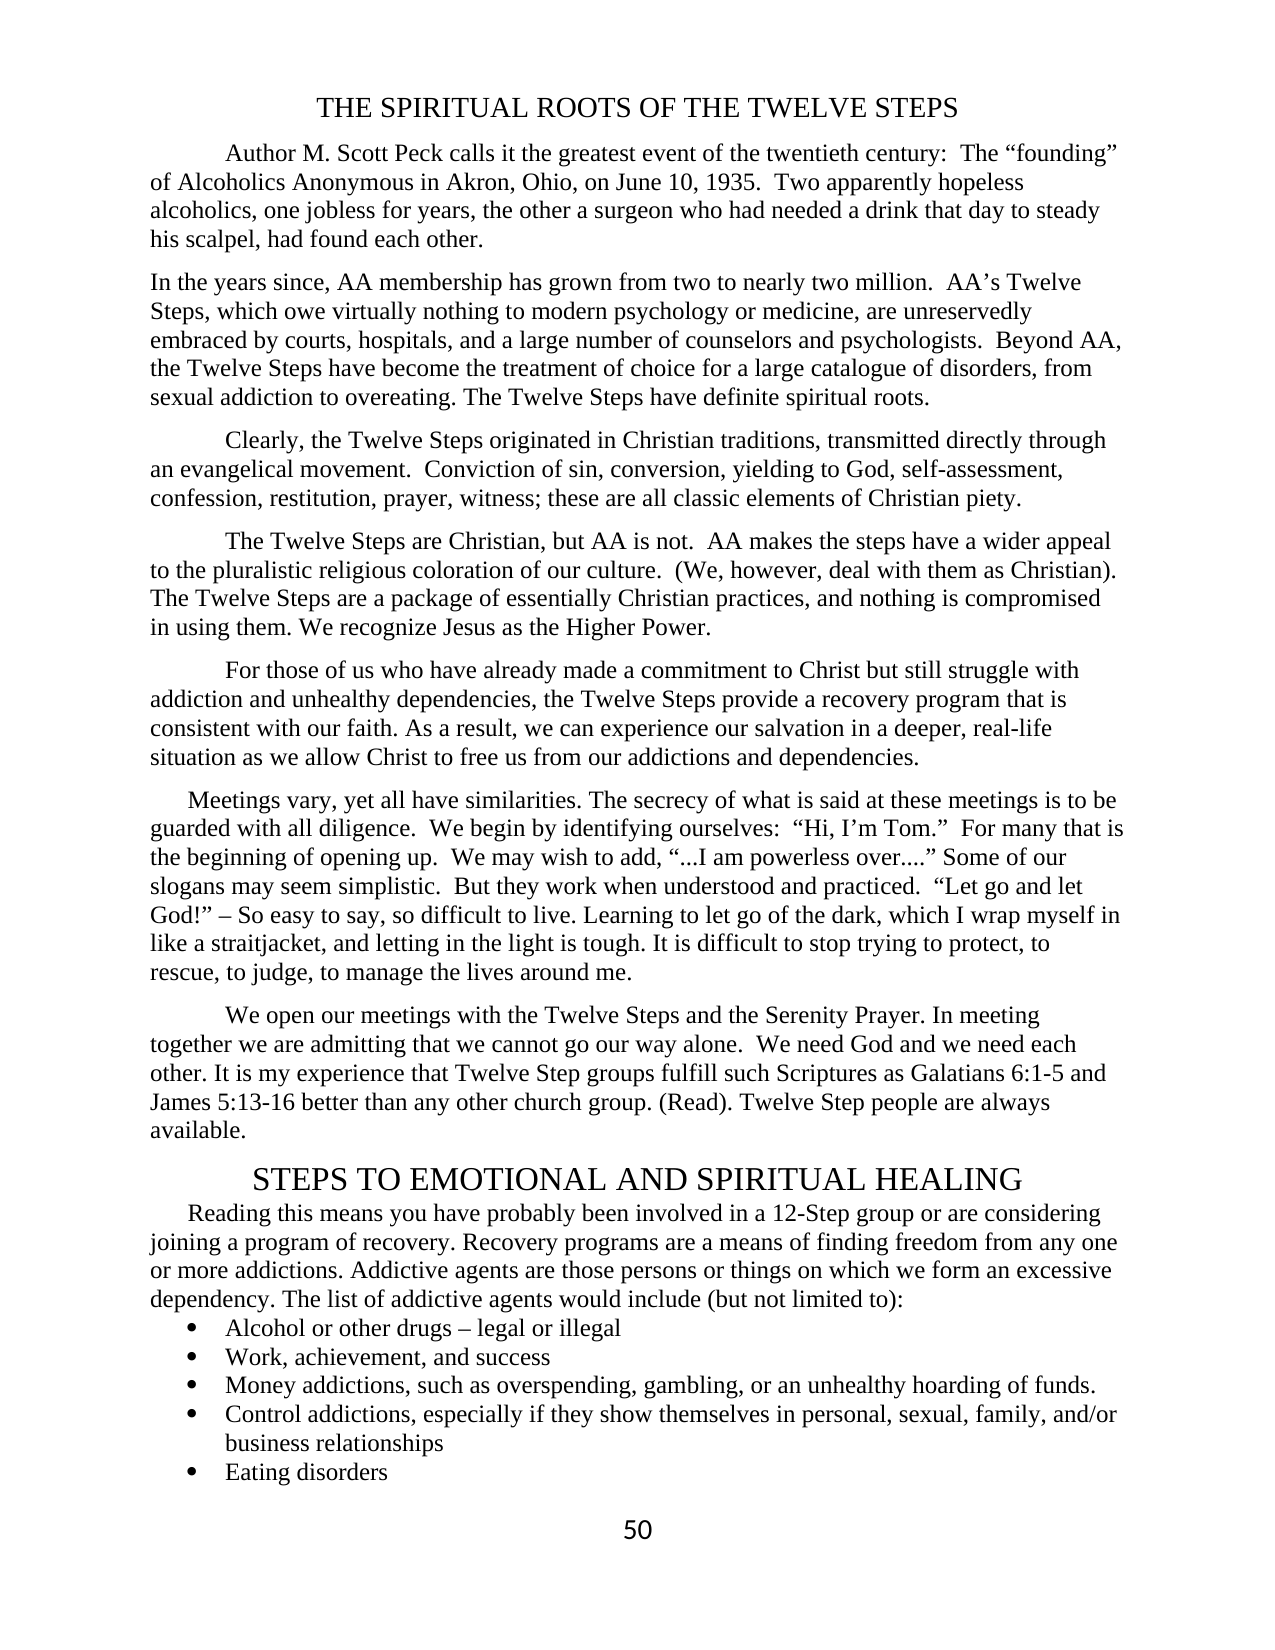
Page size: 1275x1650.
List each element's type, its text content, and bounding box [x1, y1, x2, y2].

text In the years since, AA membership has grown from two to nearly two million. AA’s Twelve Steps, which owe virtually nothing to modern psychology or medicine, are unreservedly embraced by courts, hospitals, and a large number of counselors and psychologists. Beyond AA, the Twelve Steps have become the treatment of choice for a large catalogue of disorders, from sexual addiction to overeating. The Twelve Steps have definite spiritual roots. [150, 267, 1125, 411]
text Clearly, the Twelve Steps originated in Christian traditions, transmitted directly through an evangelical movement. Conviction of sin, conversion, yielding to God, self-assessment, confession, restitution, prayer, witness; these are all classic elements of Christian piety. [150, 425, 1125, 512]
text THE SPIRITUAL ROOTS OF THE TWELVE STEPS [150, 90, 1125, 123]
list Money addictions, such as overspending, gambling, or an unhealthy hoarding of funds. [187, 1370, 1125, 1399]
text We open our meetings with the Twelve Steps and the Serenity Prayer. In meeting together we are admitting that we cannot go our way alone. We need God and we need each other. It is my experience that Twelve Step groups fulfill such Scriptures as Galatians 6:1-5 and James 5:13-16 better than any other church group. (Read). Twelve Step people are always available. [150, 1000, 1125, 1144]
text The Twelve Steps are Christian, but AA is not. AA makes the steps have a wider appeal to the pluralistic religious coloration of our culture. (We, however, deal with them as Christian). The Twelve Steps are a package of essentially Christian practices, and nothing is compromised in using them. We recognize Jesus as the Higher Power. [150, 526, 1125, 641]
list Control addictions, especially if they show themselves in personal, sexual, family, and/or business relationships [187, 1399, 1125, 1457]
text Author M. Scott Peck calls it the greatest event of the twentieth century: The “founding” of Alcoholics Anonymous in Akron, Ohio, on June 10, 1935. Two apparently hopeless alcoholics, one jobless for years, the other a surgeon who had needed a drink that day to steady his scalpel, had found each other. [150, 138, 1125, 253]
text For those of us who have already made a commitment to Christ but still struggle with addiction and unhealthy dependencies, the Twelve Steps provide a recovery program that is consistent with our faith. As a result, we can experience our salvation in a deeper, real-life situation as we allow Christ to free us from our addictions and dependencies. [150, 655, 1125, 770]
list Alcohol or other drugs – legal or illegal [187, 1313, 1125, 1342]
list Eating disorders [187, 1457, 1125, 1485]
text Meetings vary, yet all have similarities. The secrecy of what is said at these meetings is to be guarded with all diligence. We begin by identifying ourselves: “Hi, I’m Tom.” For many that is the beginning of opening up. We may wish to add, “...I am powerless over....” Some of our slogans may seem simplistic. But they work when understood and practiced. “Let go and let God!” – So easy to say, so difficult to live. Learning to let go of the dark, which I wrap myself in like a straitjacket, and letting in the light is tough. It is difficult to stop trying to protect, to rescue, to judge, to manage the lives around me. [150, 785, 1125, 986]
text STEPS TO EMOTIONAL AND SPIRITUAL HEALING [150, 1159, 1125, 1198]
text Reading this means you have probably been involved in a 12-Step group or are considering joining a program of recovery. Recovery programs are a means of finding freedom from any one or more addictions. Addictive agents are those persons or things on which we form an excessive dependency. The list of addictive agents would include (but not limited to): [150, 1198, 1125, 1313]
list Work, achievement, and success [187, 1342, 1125, 1370]
